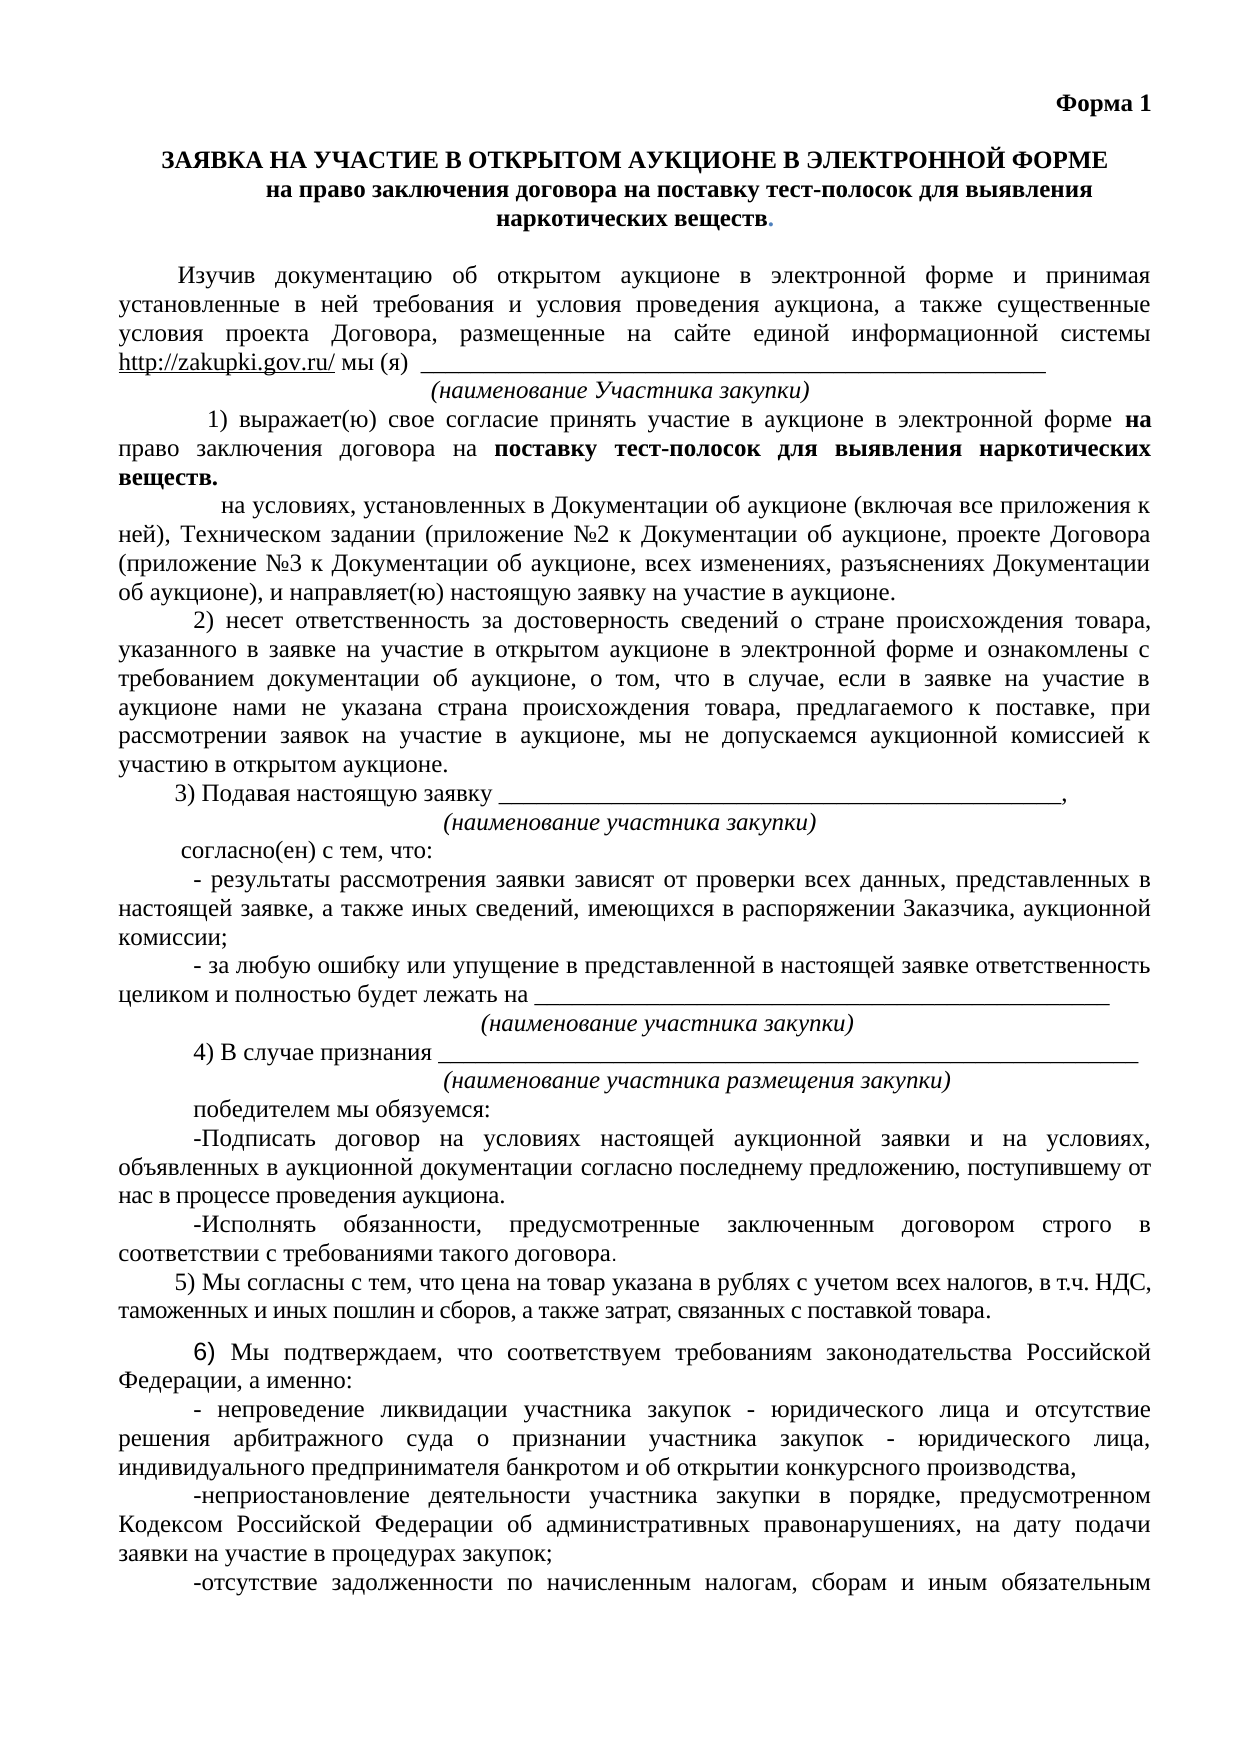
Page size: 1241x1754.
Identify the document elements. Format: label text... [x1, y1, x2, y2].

text (наименование участника закупки) [118, 807, 1152, 835]
text -неприостановление деятельности участника закупки в порядке, предусмотренном Кодексом Российской Федерации об административных правонарушениях, на дату подачи заявки на участие в процедурах закупок; [118, 1480, 1152, 1567]
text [118, 1567, 1152, 1595]
text согласно(ен) с тем, что: [118, 835, 1152, 864]
text Форма 1 [118, 88, 1152, 117]
text победителем мы обязуемся: [118, 1094, 1152, 1123]
text 5) Мы согласны с тем, что цена на товар указана в рублях с учетом всех налогов, в т.ч. НДС, таможенных и иных пошлин и сборов, а также затрат, связанных с поставкой товара. [118, 1267, 1152, 1324]
text - за любую ошибку или упущение в представленной в настоящей заявке ответственность целиком и полностью будет лежать на ______________________________________________ [118, 950, 1152, 1008]
text ЗАЯВКА НА УЧАСТИЕ В ОТКРЫТОМ АУКЦИОНЕ В ЭЛЕКТРОННОЙ ФОРМЕ [118, 145, 1152, 174]
text на условиях, установленных в Документации об аукционе (включая все приложения к ней), Техническом задании (приложение №2 к Документации об аукционе, проекте Договора (приложение №3 к Документации об аукционе, всех изменениях, разъяснениях Документации об аукционе), и направляет(ю) настоящую заявку на участие в аукционе. [118, 490, 1152, 605]
text (наименование Участника закупки) [74, 375, 1152, 404]
text 2) несет ответственность за достоверность сведений о стране происхождения товара, указанного в заявке на участие в открытом аукционе в электронной форме и ознакомлены с требованием документации об аукционе, о том, что в случае, если в заявке на участие в аукционе нами не указана страна происхождения товара, предлагаемого к поставке, при рассмотрении заявок на участие в аукционе, мы не допускаемся аукционной комиссией к участию в открытом аукционе. [118, 605, 1152, 778]
text (наименование участника размещения закупки) [118, 1065, 1152, 1094]
text -Исполнять обязанности, предусмотренные заключенным договором строго в соответствии с требованиями такого договора. [118, 1209, 1152, 1267]
text - непроведение ликвидации участника закупок - юридического лица и отсутствие решения арбитражного суда о признании участника закупок - юридического лица, индивидуального предпринимателя банкротом и об открытии конкурсного производства, [118, 1394, 1152, 1480]
text - результаты рассмотрения заявки зависят от проверки всех данных, представленных в настоящей заявке, а также иных сведений, имеющихся в распоряжении Заказчика, аукционной комиссии; [118, 864, 1152, 950]
text Изучив документацию об открытом аукционе в электронной форме и принимая установленные в ней требования и условия проведения аукциона, а также существенные условия проекта Договора, размещенные на сайте единой информационной системы http://zakupki.gov.ru/ мы (я) __________________________________________________ [118, 260, 1152, 375]
text 4) В случае признания ________________________________________________________ [118, 1037, 1152, 1065]
text на право заключения договора на поставку тест-полосок для выявления наркотических веществ. [118, 174, 1152, 232]
text (наименование участника закупки) [118, 1008, 1152, 1037]
text -Подписать договор на условиях настоящей аукционной заявки и на условиях, объявленных в аукционной документации согласно последнему предложению, поступившему от нас в процессе проведения аукциона. [118, 1123, 1152, 1209]
text 6) Мы подтверждаем, что соответствуем требованиям законодательства Российской Федерации, а именно: [118, 1337, 1152, 1394]
text 1) выражает(ю) свое согласие принять участие в аукционе в электронной форме на право заключения договора на поставку тест-полосок для выявления наркотических веществ. [118, 404, 1152, 490]
text 3) Подавая настоящую заявку _____________________________________________, [118, 778, 1152, 807]
